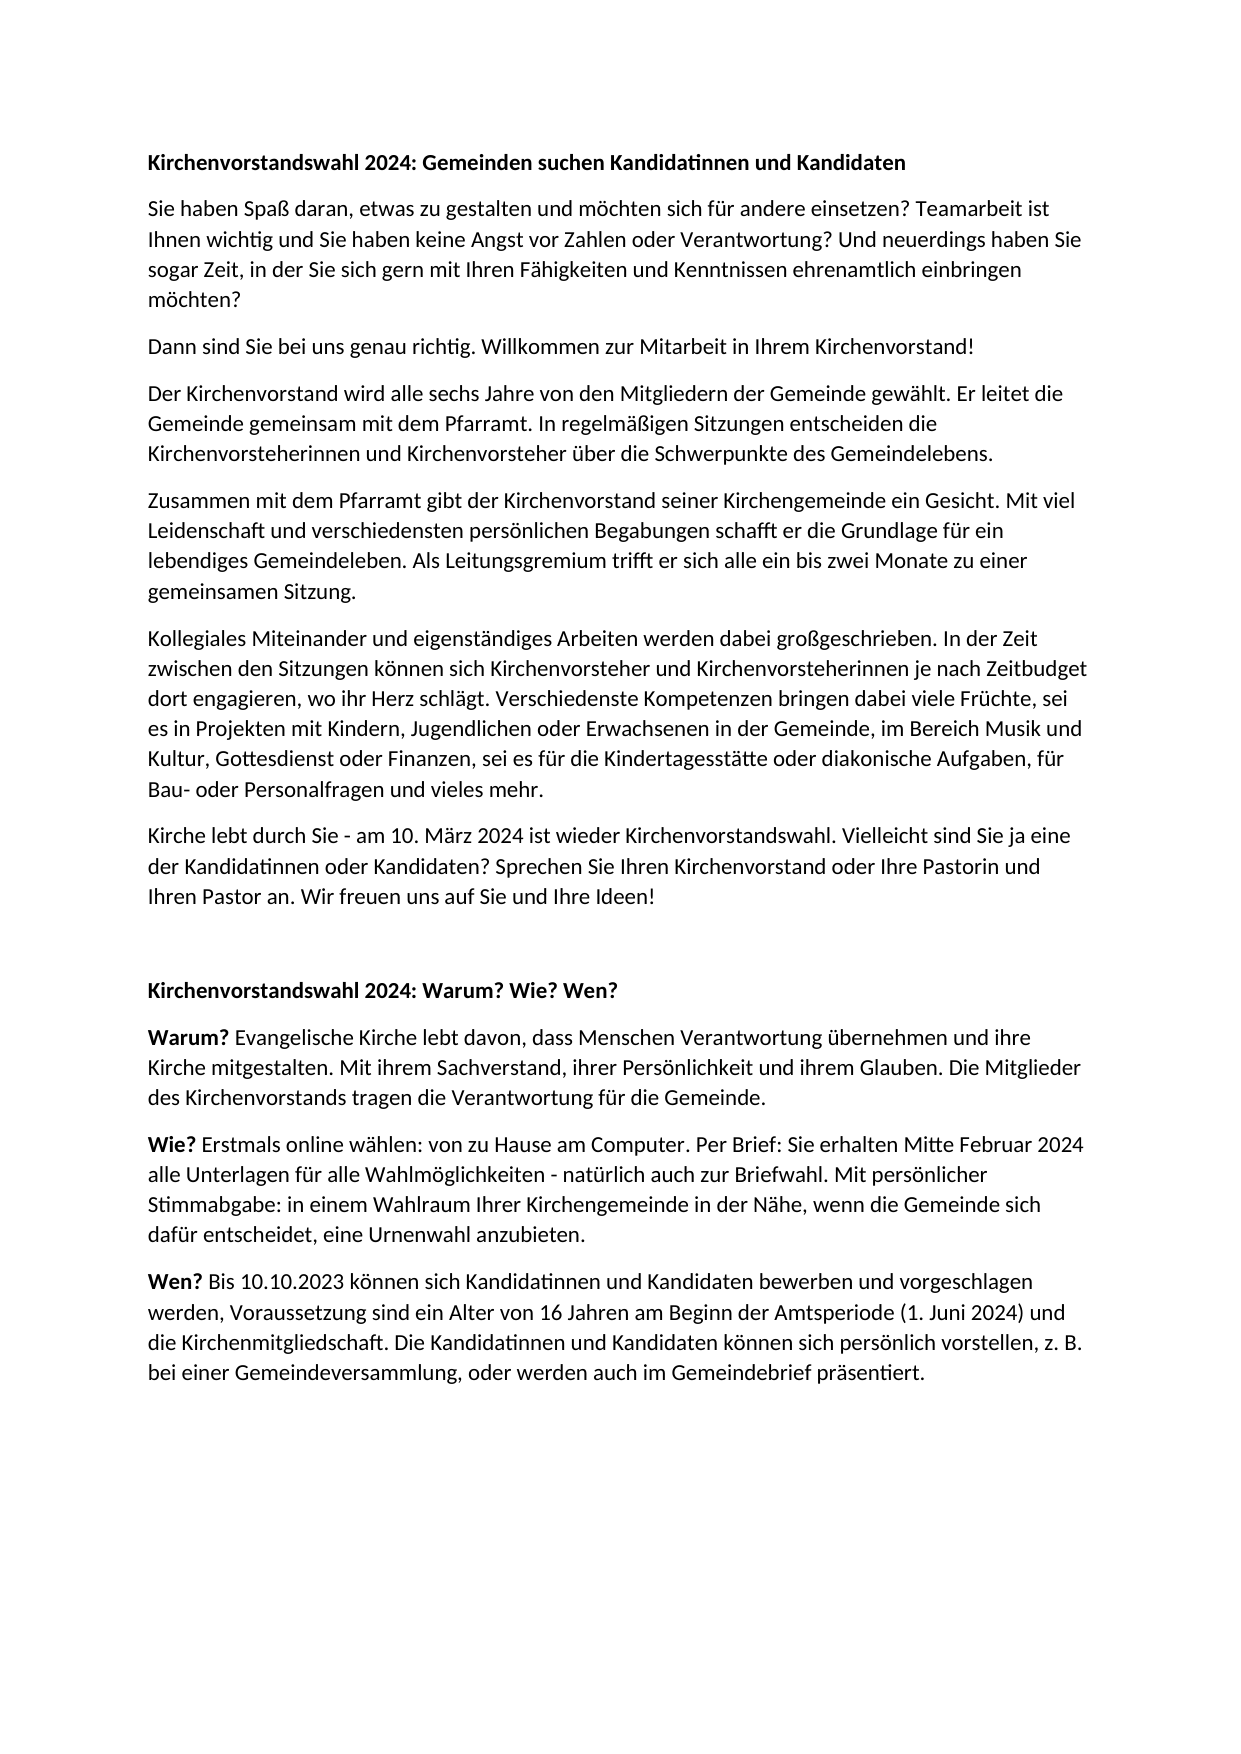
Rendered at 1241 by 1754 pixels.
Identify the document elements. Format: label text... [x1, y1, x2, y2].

text Sie haben Spaß daran, etwas zu gestalten und möchten sich für andere einsetzen? Teamarbeit ist Ihnen wichtig und Sie haben keine Angst vor Zahlen oder Verantwortung? Und neuerdings haben Sie sogar Zeit, in der Sie sich gern mit Ihren Fähigkeiten und Kenntnissen ehrenamtlich einbringen möchten? [148, 194, 1093, 313]
text Zusammen mit dem Pfarramt gibt der Kirchenvorstand seiner Kirchengemeinde ein Gesicht. Mit viel Leidenschaft und verschiedensten persönlichen Begabungen schafft er die Grundlage für ein lebendiges Gemeindeleben. Als Leitungsgremium trifft er sich alle ein bis zwei Monate zu einer gemeinsamen Sitzung. [148, 486, 1093, 605]
text Kirche lebt durch Sie - am 10. März 2024 ist wieder Kirchenvorstandswahl. Vielleicht sind Sie ja eine der Kandidatinnen oder Kandidaten? Sprechen Sie Ihren Kirchenvorstand oder Ihre Pastorin und Ihren Pastor an. Wir freuen uns auf Sie und Ihre Ideen! [148, 822, 1093, 910]
text Wen? Bis 10.10.2023 können sich Kandidatinnen und Kandidaten bewerben und vorgeschlagen werden, Voraussetzung sind ein Alter von 16 Jahren am Beginn der Amtsperiode (1. Juni 2024) und die Kirchenmitgliedschaft. Die Kandidatinnen und Kandidaten können sich persönlich vorstellen, z. B. bei einer Gemeindeversammlung, oder werden auch im Gemeindebrief präsentiert. [148, 1267, 1093, 1386]
text Kirchenvorstandswahl 2024: Warum? Wie? Wen? [148, 976, 1093, 1004]
text Warum? Evangelische Kirche lebt davon, dass Menschen Verantwortung übernehmen und ihre Kirche mitgestalten. Mit ihrem Sachverstand, ihrer Persönlichkeit und ihrem Glauben. Die Mitglieder des Kirchenvorstands tragen die Verantwortung für die Gemeinde. [148, 1023, 1093, 1111]
text Wie? Erstmals online wählen: von zu Hause am Computer. Per Brief: Sie erhalten Mitte Februar 2024 alle Unterlagen für alle Wahlmöglichkeiten - natürlich auch zur Briefwahl. Mit persönlicher Stimmabgabe: in einem Wahlraum Ihrer Kirchengemeinde in der Nähe, wenn die Gemeinde sich dafür entscheidet, eine Urnenwahl anzubieten. [148, 1130, 1093, 1248]
text Kirchenvorstandswahl 2024: Gemeinden suchen Kandidatinnen und Kandidaten [148, 148, 1093, 176]
text Der Kirchenvorstand wird alle sechs Jahre von den Mitgliedern der Gemeinde gewählt. Er leitet die Gemeinde gemeinsam mit dem Pfarramt. In regelmäßigen Sitzungen entscheiden die Kirchenvorsteherinnen und Kirchenvorsteher über die Schwerpunkte des Gemeindelebens. [148, 379, 1093, 467]
text Dann sind Sie bei uns genau richtig. Willkommen zur Mitarbeit in Ihrem Kirchenvorstand! [148, 332, 1093, 360]
text Kollegiales Miteinander und eigenständiges Arbeiten werden dabei großgeschrieben. In der Zeit zwischen den Sitzungen können sich Kirchenvorsteher und Kirchenvorsteherinnen je nach Zeitbudget dort engagieren, wo ihr Herz schlägt. Verschiedenste Kompetenzen bringen dabei viele Früchte, sei es in Projekten mit Kindern, Jugendlichen oder Erwachsenen in der Gemeinde, im Bereich Musik und Kultur, Gottesdienst oder Finanzen, sei es für die Kindertagesstätte oder diakonische Aufgaben, für Bau- oder Personalfragen und vieles mehr. [148, 624, 1093, 803]
